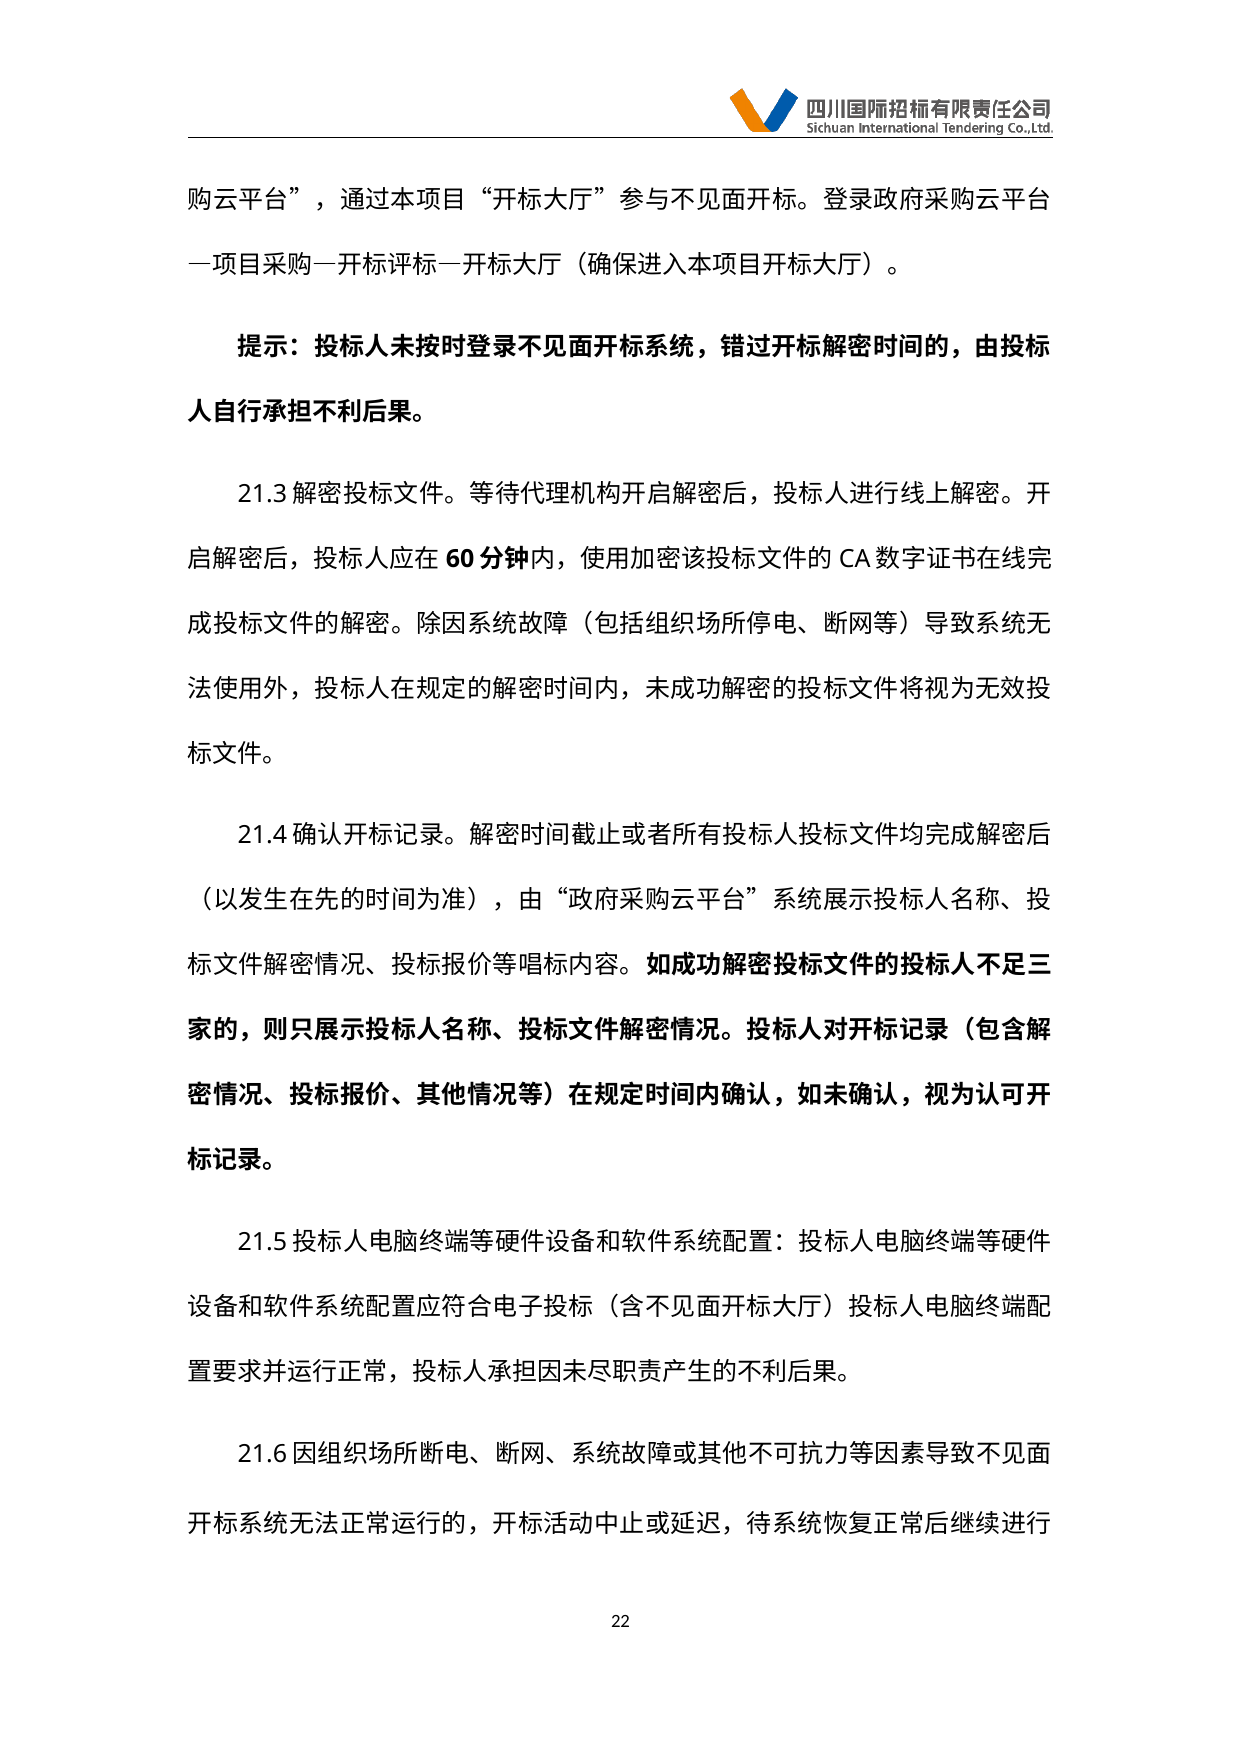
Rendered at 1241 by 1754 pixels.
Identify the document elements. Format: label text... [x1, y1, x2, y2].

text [187, 1419, 1053, 1554]
text 21.3解密投标文件。等待代理机构开启解密后，投标人进行线上解密。开启解密后，投标人应在60分钟内，使用加密该投标文件的CA数字证书在线完成投标文件的解密。除因系统故障（包括组织场所停电、断网等）导致系统无法使用外，投标人在规定的解密时间内，未成功解密的投标文件将视为无效投标文件。 [187, 459, 1053, 784]
text 提示：投标人未按时登录不见面开标系统，错过开标解密时间的，由投标人自行承担不利后果。 [187, 312, 1053, 442]
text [187, 165, 1053, 295]
picture [729, 88, 1053, 135]
text 21.4确认开标记录。解密时间截止或者所有投标人投标文件均完成解密后（以发生在先的时间为准），由“政府采购云平台”系统展示投标人名称、投标文件解密情况、投标报价等唱标内容。如成功解密投标文件的投标人不足三家的，则只展示投标人名称、投标文件解密情况。投标人对开标记录（包含解密情况、投标报价、其他情况等）在规定时间内确认，如未确认，视为认可开标记录。 [187, 800, 1053, 1190]
text 21.5投标人电脑终端等硬件设备和软件系统配置：投标人电脑终端等硬件设备和软件系统配置应符合电子投标（含不见面开标大厅）投标人电脑终端配置要求并运行正常，投标人承担因未尽职责产生的不利后果。 [187, 1207, 1053, 1402]
